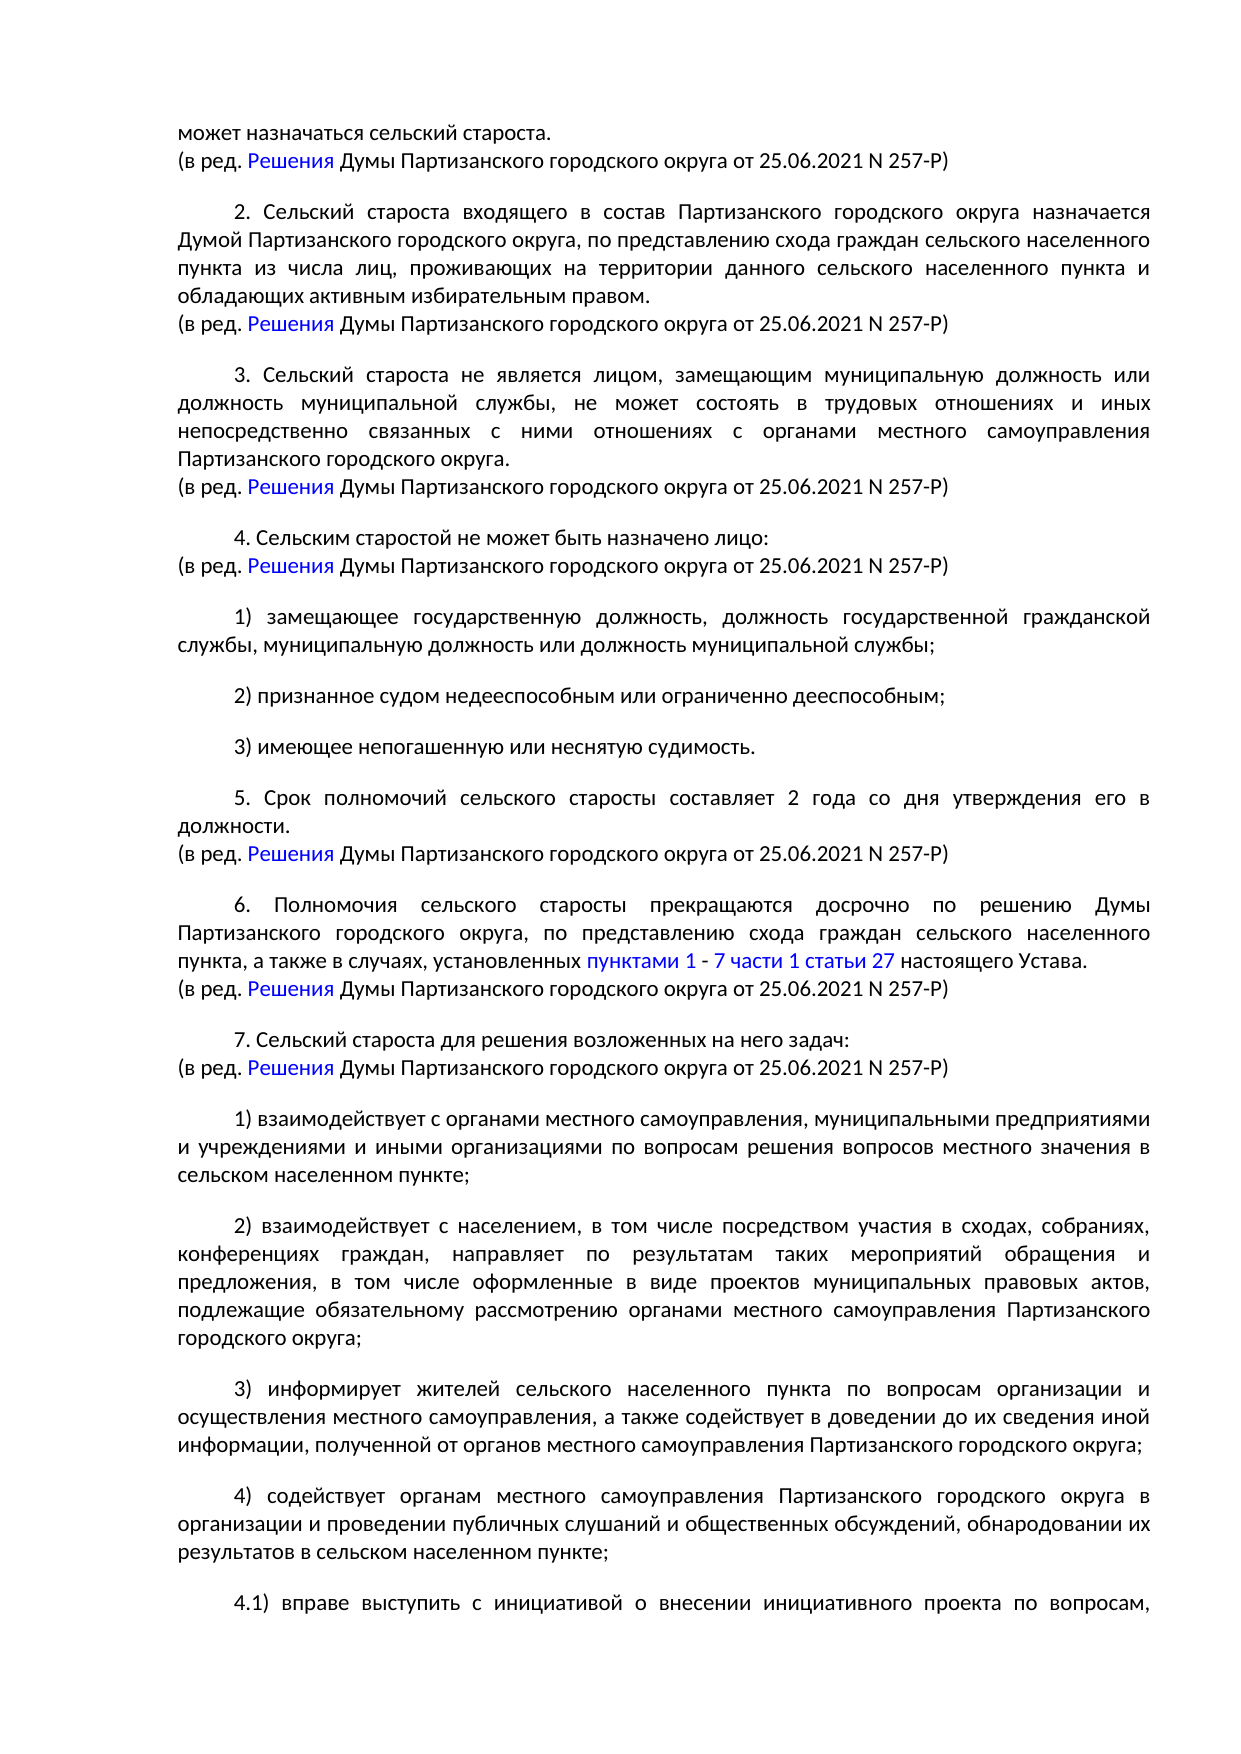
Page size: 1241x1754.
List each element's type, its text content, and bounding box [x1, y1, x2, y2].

text (в ред. Решения Думы Партизанского городского округа от 25.06.2021 N 257-Р) [177, 551, 1152, 579]
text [177, 118, 1152, 146]
text (в ред. Решения Думы Партизанского городского округа от 25.06.2021 N 257-Р) [177, 1053, 1152, 1081]
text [177, 1588, 1152, 1616]
text (в ред. Решения Думы Партизанского городского округа от 25.06.2021 N 257-Р) [177, 839, 1152, 867]
text 1) взаимодействует с органами местного самоуправления, муниципальными предприятиями и учреждениями и иными организациями по вопросам решения вопросов местного значения в сельском населенном пункте; [177, 1104, 1152, 1188]
text 6. Полномочия сельского старосты прекращаются досрочно по решению Думы Партизанского городского округа, по представлению схода граждан сельского населенного пункта, а также в случаях, установленных пунктами 1 - 7 части 1 статьи 27 настоящего Устава. [177, 890, 1152, 974]
text 2) взаимодействует с населением, в том числе посредством участия в сходах, собраниях, конференциях граждан, направляет по результатам таких мероприятий обращения и предложения, в том числе оформленные в виде проектов муниципальных правовых актов, подлежащие обязательному рассмотрению органами местного самоуправления Партизанского городского округа; [177, 1211, 1152, 1351]
text 5. Срок полномочий сельского старосты составляет 2 года со дня утверждения его в должности. [177, 783, 1152, 839]
text (в ред. Решения Думы Партизанского городского округа от 25.06.2021 N 257-Р) [177, 472, 1152, 500]
text 4) содействует органам местного самоуправления Партизанского городского округа в организации и проведении публичных слушаний и общественных обсуждений, обнародовании их результатов в сельском населенном пункте; [177, 1481, 1152, 1565]
text 2) признанное судом недееспособным или ограниченно дееспособным; [177, 681, 1152, 709]
text (в ред. Решения Думы Партизанского городского округа от 25.06.2021 N 257-Р) [177, 146, 1152, 174]
text 3) информирует жителей сельского населенного пункта по вопросам организации и осуществления местного самоуправления, а также содействует в доведении до их сведения иной информации, полученной от органов местного самоуправления Партизанского городского округа; [177, 1374, 1152, 1458]
text (в ред. Решения Думы Партизанского городского округа от 25.06.2021 N 257-Р) [177, 974, 1152, 1002]
text 4. Сельским старостой не может быть назначено лицо: [177, 523, 1152, 551]
text (в ред. Решения Думы Партизанского городского округа от 25.06.2021 N 257-Р) [177, 309, 1152, 337]
text 2. Сельский староста входящего в состав Партизанского городского округа назначается Думой Партизанского городского округа, по представлению схода граждан сельского населенного пункта из числа лиц, проживающих на территории данного сельского населенного пункта и обладающих активным избирательным правом. [177, 197, 1152, 309]
text 1) замещающее государственную должность, должность государственной гражданской службы, муниципальную должность или должность муниципальной службы; [177, 602, 1152, 658]
text 7. Сельский староста для решения возложенных на него задач: [177, 1025, 1152, 1053]
text 3. Сельский староста не является лицом, замещающим муниципальную должность или должность муниципальной службы, не может состоять в трудовых отношениях и иных непосредственно связанных с ними отношениях с органами местного самоуправления Партизанского городского округа. [177, 360, 1152, 472]
text 3) имеющее непогашенную или неснятую судимость. [177, 732, 1152, 760]
